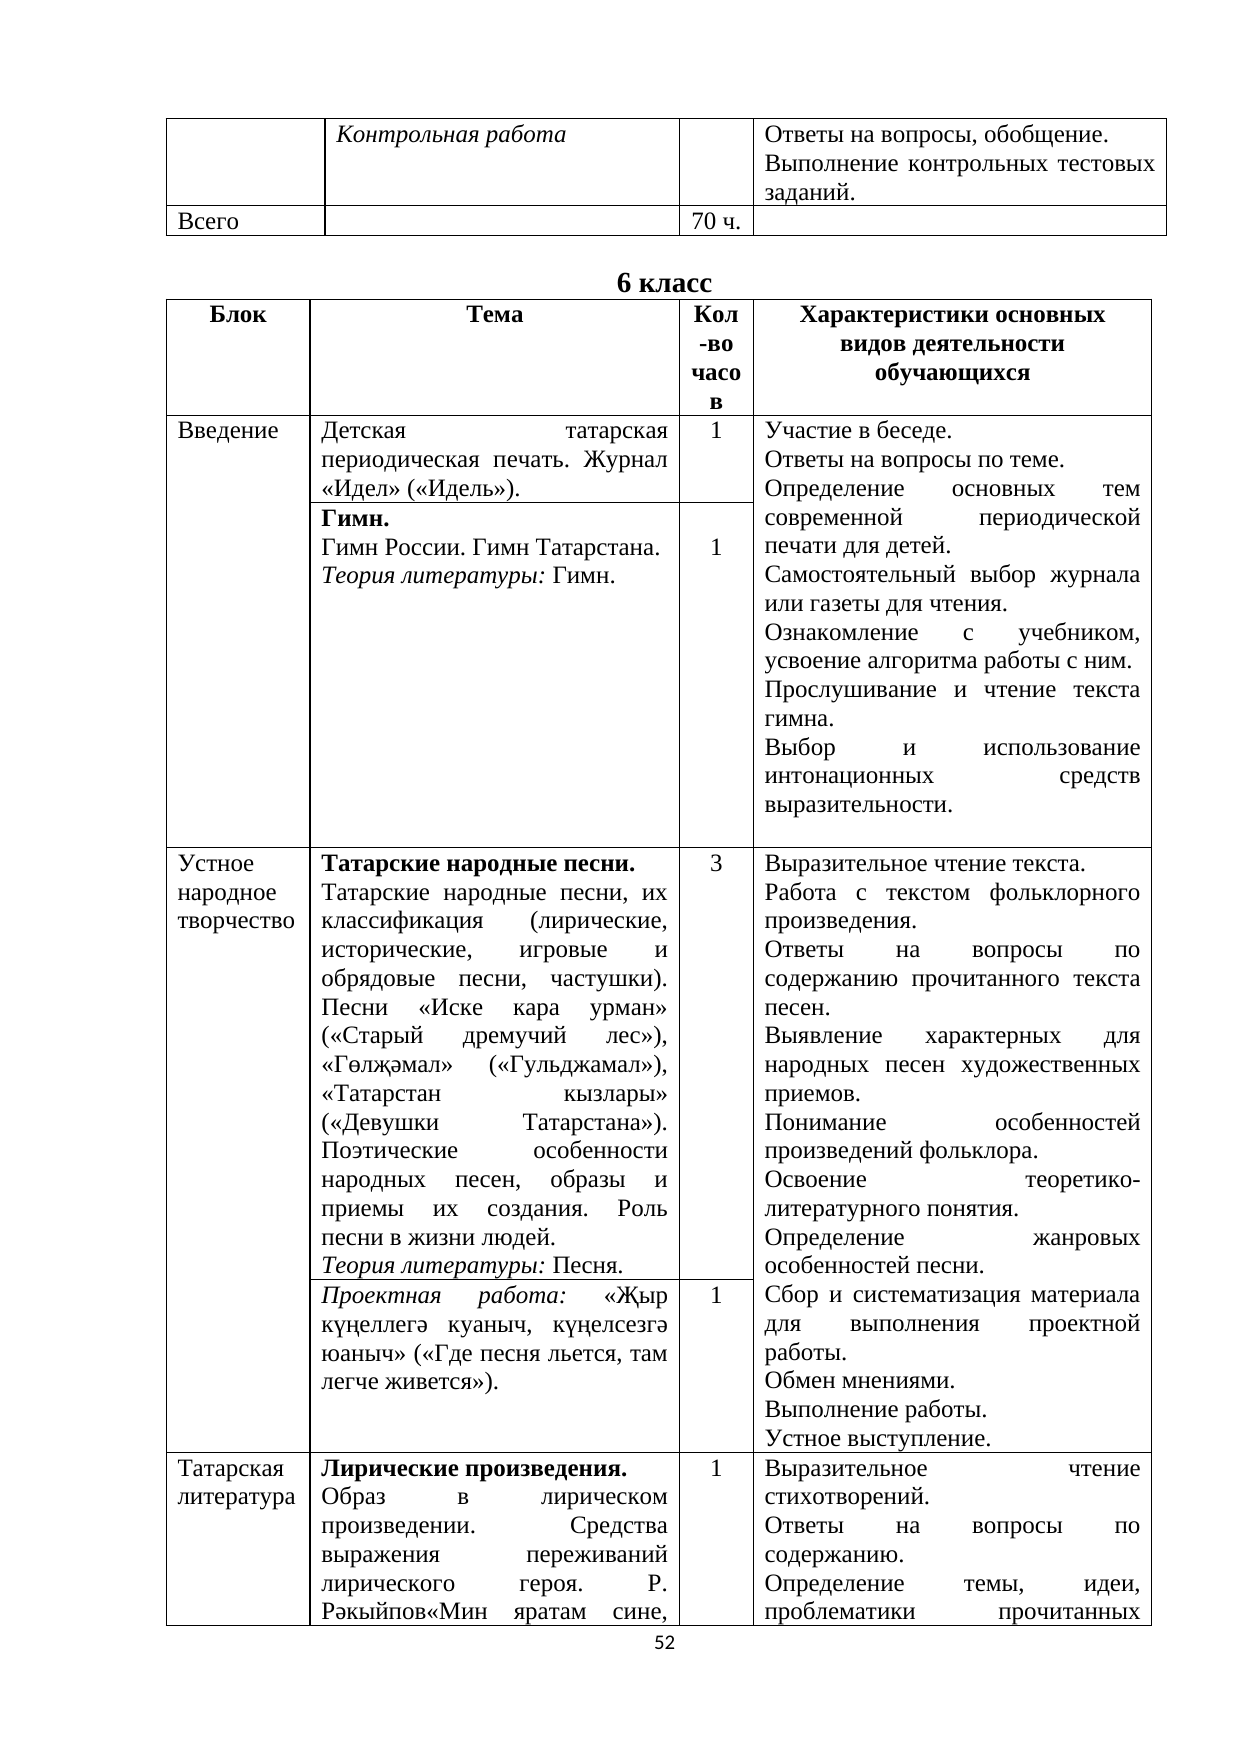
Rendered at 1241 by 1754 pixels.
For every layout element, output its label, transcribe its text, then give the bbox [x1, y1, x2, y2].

table_cell [167, 502, 309, 847]
table_cell 70 ч. [680, 206, 753, 235]
text 6 класс [177, 265, 1152, 298]
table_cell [754, 119, 1166, 205]
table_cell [754, 1453, 1151, 1625]
table_header Тема [311, 300, 679, 414]
table_cell Детская татарская периодическая печать. Журнал «Идел» («Идель»). [311, 416, 679, 502]
table_cell Всего [167, 206, 324, 235]
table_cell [326, 119, 679, 205]
table_cell 1 [680, 1280, 753, 1452]
table_cell Гимн. Гимн России. Гимн Татарстана. Теория литературы: Гимн. [311, 503, 679, 847]
table_cell 1 [680, 416, 753, 502]
table_cell Введение [167, 416, 309, 502]
table_cell 1 [680, 503, 753, 847]
table_cell Проектная работа: «Җыр күңеллегә куаныч, күңелсезгә юаныч» («Где песня льется, там легче живется»). [311, 1280, 679, 1452]
table_header Характеристики основных видов деятельности обучающихся [754, 300, 1151, 414]
table_cell 3 [680, 848, 753, 1279]
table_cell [167, 1453, 309, 1625]
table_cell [311, 1453, 679, 1625]
table_cell Участие в беседе. Ответы на вопросы по теме. Определение основных тем современной периодической печати для детей. Самостоятельный выбор журнала или газеты для чтения. Ознакомление с учебником, усвоение алгоритма работы с ним. Прослушивание и чтение текста гимна. Выбор и использование интонационных средств выразительности. [754, 416, 1151, 847]
table_cell 2 [680, 119, 753, 205]
table_cell Выразительное чтение текста. Работа с текстом фольклорного произведения. Ответы на вопросы по содержанию прочитанного текста песен. Выявление характерных для народных песен художественных приемов. Понимание особенностей произведений фольклора. Освоение теоретико-литературного понятия. Определение жанровых особенностей песни. Сбор и систематизация материала для выполнения проектной работы. Обмен мнениями. Выполнение работы. Устное выступление. [754, 848, 1151, 1452]
table_cell [754, 206, 1166, 235]
table_header Кол-во часов [680, 300, 753, 414]
table_cell 1 [680, 1453, 753, 1625]
table_cell Татарские народные песни. Татарские народные песни, их классификация (лирические, исторические, игровые и обрядовые песни, частушки). Песни «Иске кара урман» («Старый дремучий лес»), «Гөлҗәмал» («Гульджамал»), «Татарстан кызлары» («Девушки Татарстана»). Поэтические особенности народных песен, образы и приемы их создания. Роль песни в жизни людей. Теория литературы: Песня. [311, 848, 679, 1279]
table_cell Устное народное творчество [167, 848, 309, 1452]
table_cell [326, 206, 679, 235]
table_header Блок [167, 300, 309, 414]
